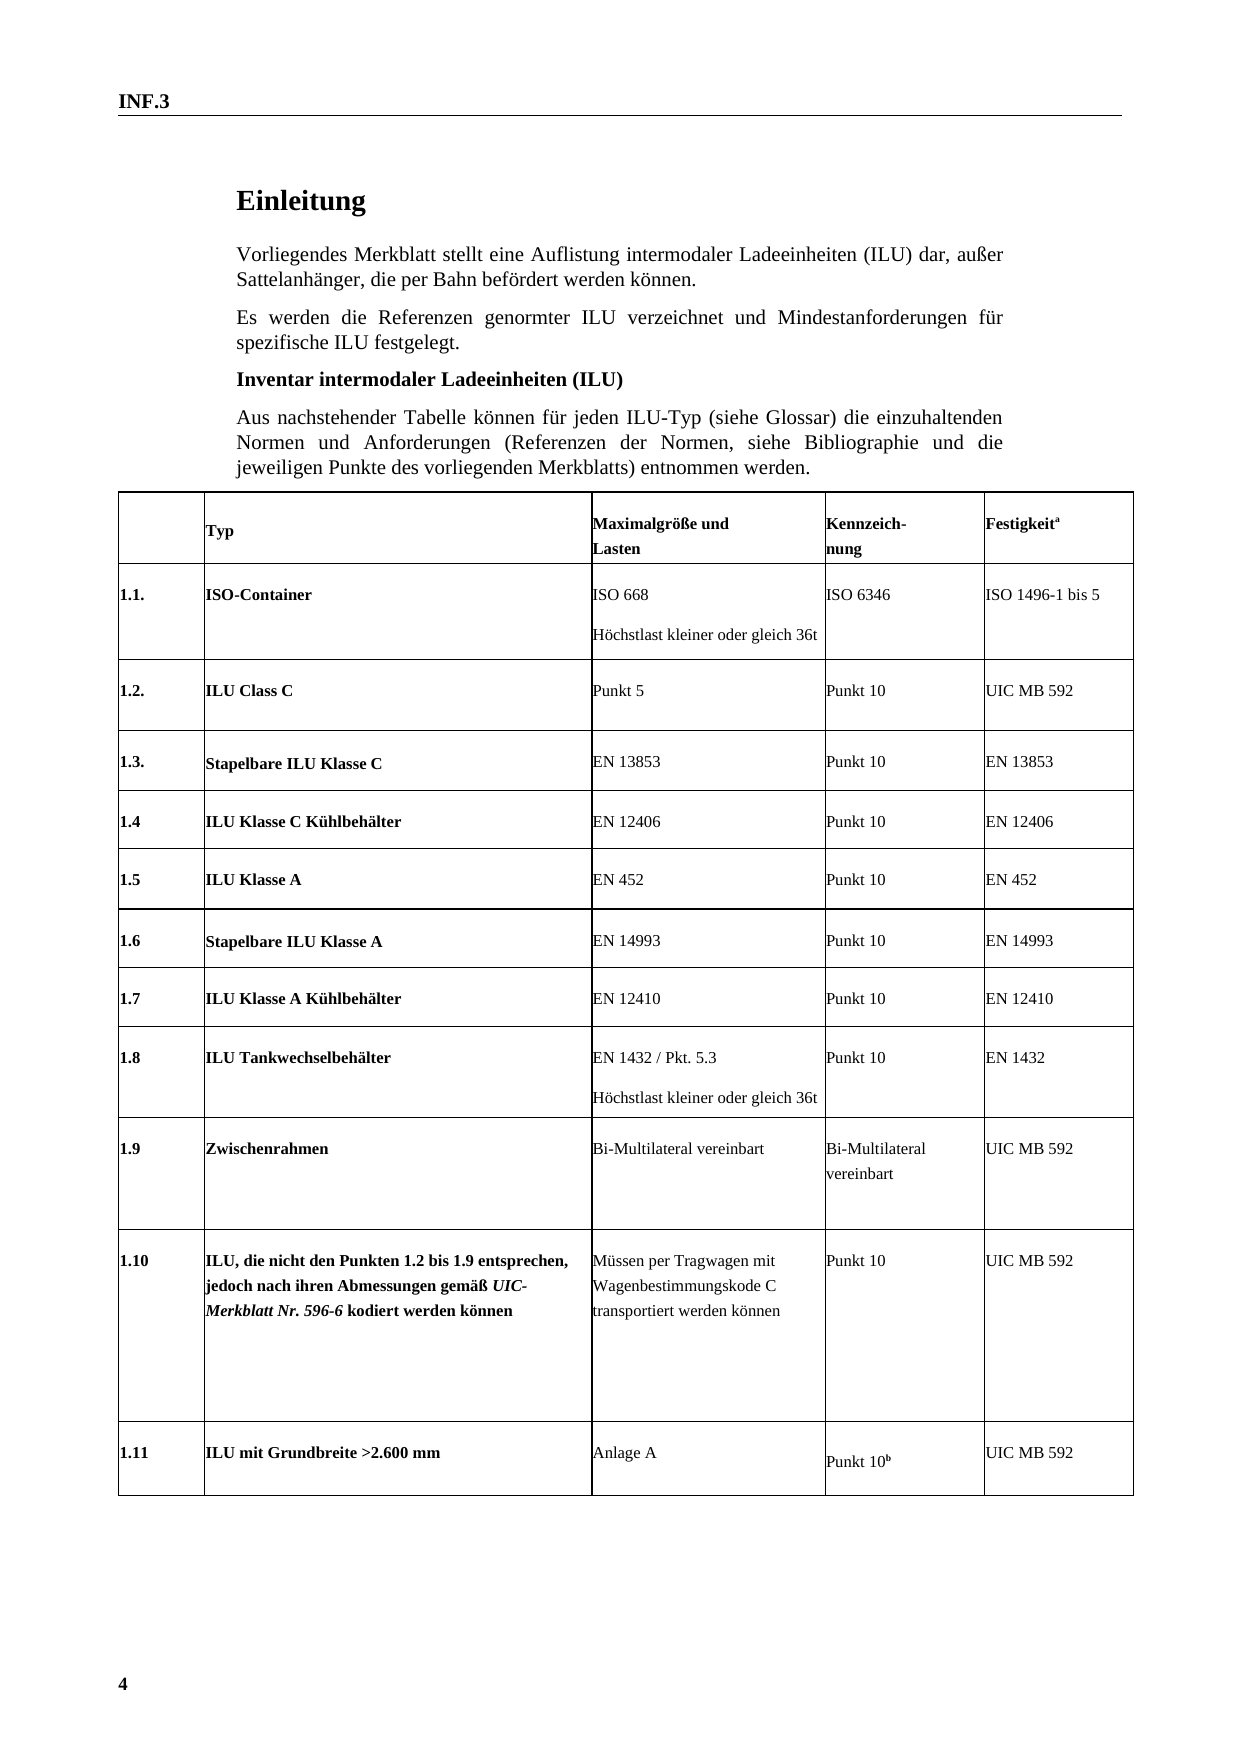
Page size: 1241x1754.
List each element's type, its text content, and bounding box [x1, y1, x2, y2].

table_cell 1.1. [119, 564, 204, 659]
table_cell ILU Klasse A Kühlbehälter [205, 968, 591, 1026]
table_cell EN 14993 UIC MB 592 [985, 910, 1133, 967]
table_cell 1.11 [119, 1422, 204, 1495]
table_cell EN 12406 UIC MB 592 [985, 791, 1133, 848]
table_cell Punkt 10 [826, 660, 984, 729]
table_cell ILU Tankwechselbehälter [205, 1027, 591, 1117]
table_cell EN 452 UIC MB 592 [985, 849, 1133, 908]
table_cell UIC MB 592 [985, 1422, 1133, 1495]
table_cell EN 13853 UIC MB 592 [985, 731, 1133, 790]
table_cell Bi-Multilateral vereinbart [826, 1118, 984, 1229]
table_cell 1.6 [119, 910, 204, 967]
table_cell ISO 668 Höchstlast kleiner oder gleich 36t [593, 564, 825, 659]
table_cell ISO-Container [205, 564, 591, 659]
table_cell 1.8 [119, 1027, 204, 1117]
table_cell UIC MB 592 [985, 1230, 1133, 1421]
text Aus nachstehender Tabelle können für jeden ILU-Typ (siehe Glossar) die einzuhaltenden Normen und Anforderungen (Referenzen der Normen, siehe Bibliographie und die jeweiligen Punkte des vorliegenden Merkblatts) entnommen werden. [236, 404, 1004, 479]
table_cell EN 1432 / Pkt. 5.3 Höchstlast kleiner oder gleich 36t [593, 1027, 825, 1117]
table_cell Punkt 10 [826, 791, 984, 848]
table_cell Punkt 10 [826, 731, 984, 790]
table_cell EN 12410 UIC MB 592 [985, 968, 1133, 1026]
table_cell Punkt 5 [593, 660, 825, 729]
table_cell EN 12410 [593, 968, 825, 1026]
table_cell ISO 1496-1 bis 5 [985, 564, 1133, 659]
table_cell 1.9 [119, 1118, 204, 1229]
table_cell Stapelbare ILU Klasse A [205, 910, 591, 967]
table_cell EN 1432 [985, 1027, 1133, 1117]
table_cell Punkt 10 [826, 849, 984, 908]
table_cell 1.2. [119, 660, 204, 729]
table_cell Müssen per Tragwagen mit Wagenbestimmungskode C transportiert werden können [593, 1230, 825, 1421]
table_cell UIC MB 592 [985, 660, 1133, 729]
table_cell Bi-Multilateral vereinbart [593, 1118, 825, 1229]
table_cell Punkt 10 [826, 910, 984, 967]
table_cell Punkt 10 [826, 1027, 984, 1117]
table_cell Punkt 10b [826, 1422, 984, 1495]
table_cell ILU Klasse A [205, 849, 591, 908]
table_cell EN 452 [593, 849, 825, 908]
table_cell 1.10 [119, 1230, 204, 1421]
table_cell Anlage A [593, 1422, 825, 1495]
table_cell Zwischenrahmen [205, 1118, 591, 1229]
table_header Festigkeita [985, 493, 1133, 563]
text Einleitung [118, 185, 1004, 216]
table_cell ILU Class C [205, 660, 591, 729]
table_cell Stapelbare ILU Klasse C [205, 731, 591, 790]
text Vorliegendes Merkblatt stellt eine Auflistung intermodaler Ladeeinheiten (ILU) dar, außer Sattelanhänger, die per Bahn befördert werden können. [236, 241, 1004, 291]
table_cell ILU Klasse C Kühlbehälter [205, 791, 591, 848]
table_cell Punkt 10 [826, 1230, 984, 1421]
table_cell ILU, die nicht den Punkten 1.2 bis 1.9 entsprechen, jedoch nach ihren Abmessungen gemäß UIC- Merkblatt Nr. 596-6 kodiert werden können [205, 1230, 591, 1421]
text Inventar intermodaler Ladeeinheiten (ILU) [236, 366, 1004, 391]
table_cell ISO 6346 [826, 564, 984, 659]
table_header Kennzeich- nung [826, 493, 984, 563]
table_cell UIC MB 592 [985, 1118, 1133, 1229]
text Es werden die Referenzen genormter ILU verzeichnet und Mindestanforderungen für spezifische ILU festgelegt. [236, 304, 1004, 354]
table_header Maximalgröße und Lasten [593, 493, 825, 563]
table_cell 1.5 [119, 849, 204, 908]
table_cell EN 13853 [593, 731, 825, 790]
table_cell 1.3. [119, 731, 204, 790]
table_cell 1.4 [119, 791, 204, 848]
table_cell EN 12406 [593, 791, 825, 848]
table_cell ILU mit Grundbreite >2.600 mm [205, 1422, 591, 1495]
table_cell 1.7 [119, 968, 204, 1026]
table_cell Punkt 10 [826, 968, 984, 1026]
table_cell EN 14993 [593, 910, 825, 967]
table_header Typ [205, 493, 591, 563]
table_header [119, 493, 204, 563]
